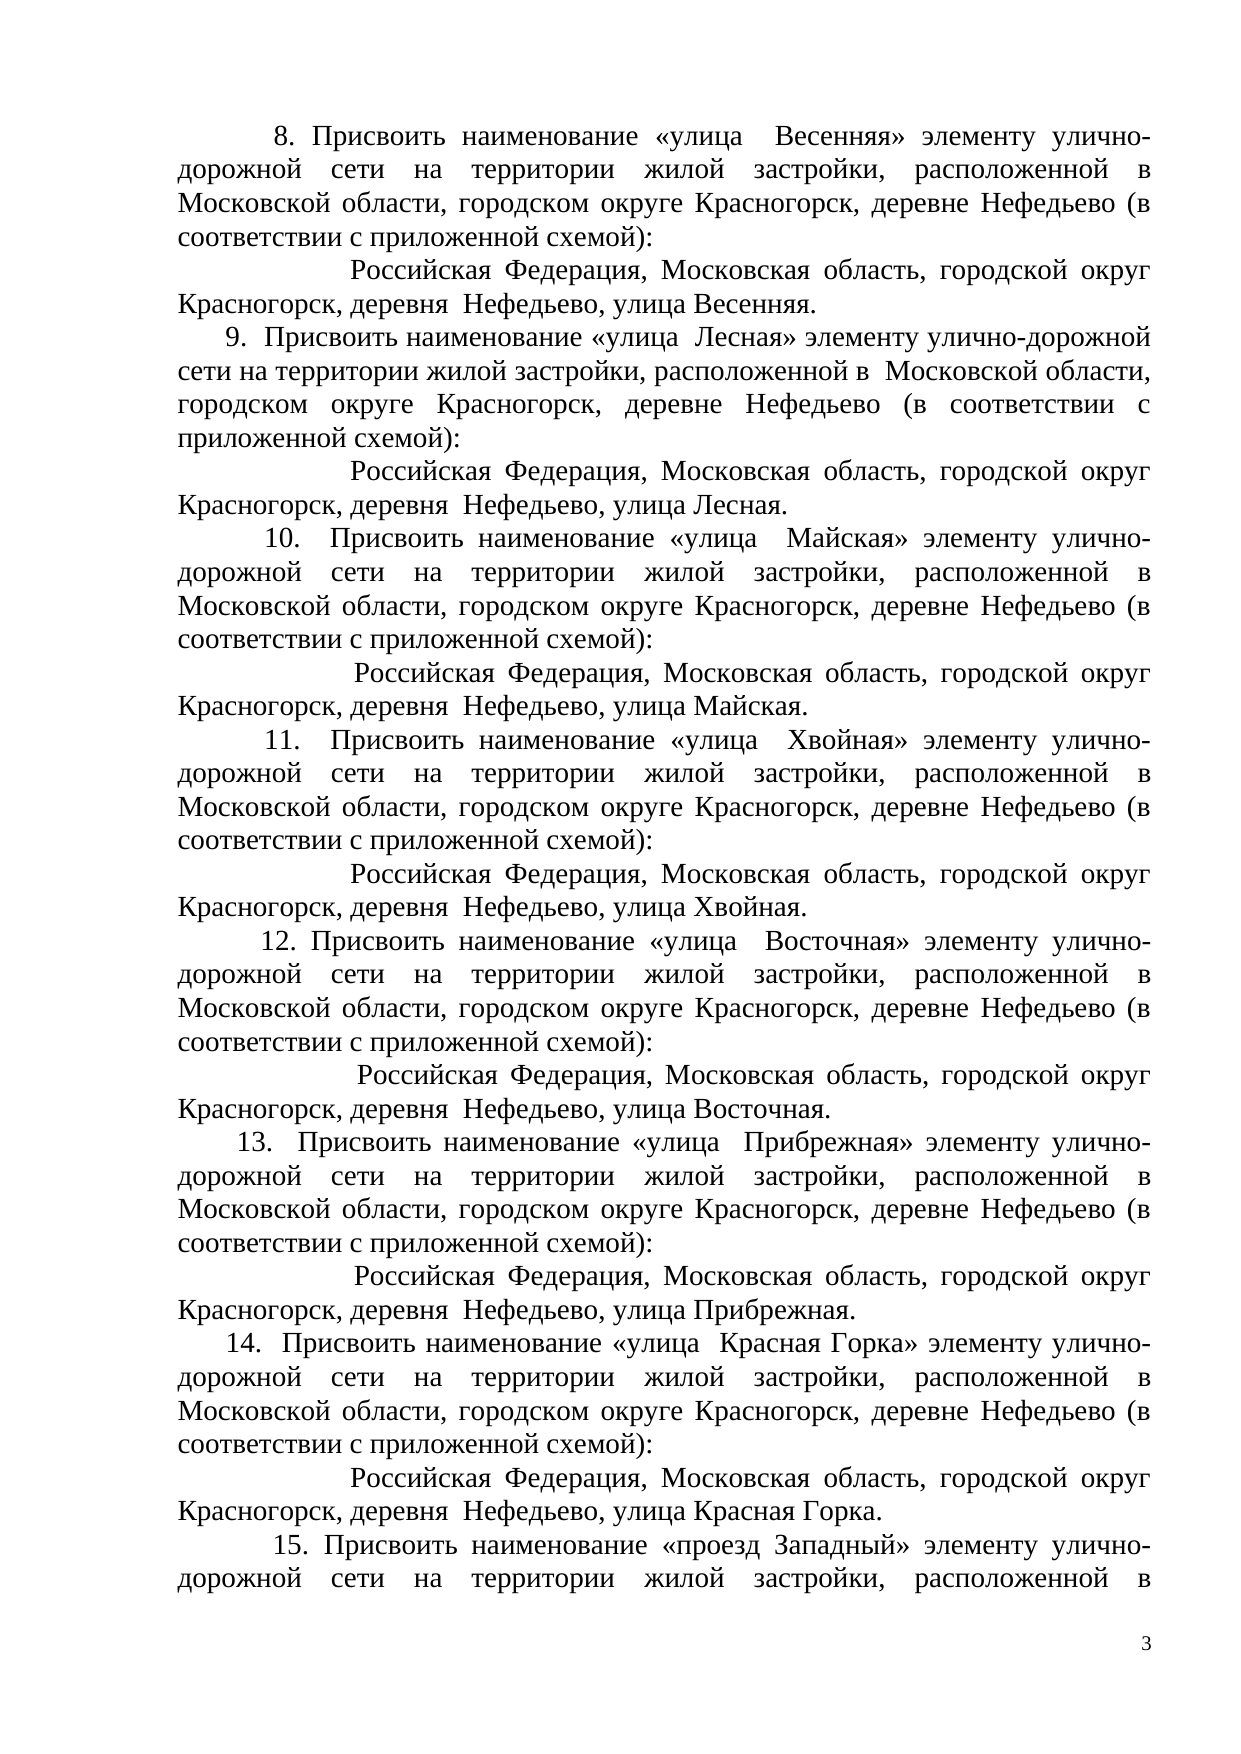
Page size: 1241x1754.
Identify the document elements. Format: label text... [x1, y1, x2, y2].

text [177, 1527, 1152, 1594]
text 10. Присвоить наименование «улица Майская» элементу улично-дорожной сети на территории жилой застройки, расположенной в Московской области, городском округе Красногорск, деревне Нефедьево (в соответствии с приложенной схемой): [177, 521, 1152, 655]
text 12. Присвоить наименование «улица Восточная» элементу улично-дорожной сети на территории жилой застройки, расположенной в Московской области, городском округе Красногорск, деревне Нефедьево (в соответствии с приложенной схемой): [177, 923, 1152, 1057]
text 11. Присвоить наименование «улица Хвойная» элементу улично-дорожной сети на территории жилой застройки, расположенной в Московской области, городском округе Красногорск, деревне Нефедьево (в соответствии с приложенной схемой): [177, 722, 1152, 856]
text Российская Федерация, Московская область, городской округ Красногорск, деревня Нефедьево, улица Красная Горка. [177, 1460, 1152, 1527]
text 13. Присвоить наименование «улица Прибрежная» элементу улично-дорожной сети на территории жилой застройки, расположенной в Московской области, городском округе Красногорск, деревне Нефедьево (в соответствии с приложенной схемой): [177, 1124, 1152, 1258]
text Российская Федерация, Московская область, городской округ Красногорск, деревня Нефедьево, улица Хвойная. [177, 856, 1152, 923]
text Российская Федерация, Московская область, городской округ Красногорск, деревня Нефедьево, улица Восточная. [177, 1057, 1152, 1124]
text 9. Присвоить наименование «улица Лесная» элементу улично-дорожной сети на территории жилой застройки, расположенной в Московской области, городском округе Красногорск, деревне Нефедьево (в соответствии с приложенной схемой): [177, 319, 1152, 453]
text 8. Присвоить наименование «улица Весенняя» элементу улично-дорожной сети на территории жилой застройки, расположенной в Московской области, городском округе Красногорск, деревне Нефедьево (в соответствии с приложенной схемой): [177, 118, 1152, 252]
text Российская Федерация, Московская область, городской округ Красногорск, деревня Нефедьево, улица Прибрежная. [177, 1258, 1152, 1326]
text Российская Федерация, Московская область, городской округ Красногорск, деревня Нефедьево, улица Лесная. [177, 453, 1152, 521]
text Российская Федерация, Московская область, городской округ Красногорск, деревня Нефедьево, улица Майская. [177, 655, 1152, 722]
text Российская Федерация, Московская область, городской округ Красногорск, деревня Нефедьево, улица Весенняя. [177, 252, 1152, 319]
text 14. Присвоить наименование «улица Красная Горка» элементу улично-дорожной сети на территории жилой застройки, расположенной в Московской области, городском округе Красногорск, деревне Нефедьево (в соответствии с приложенной схемой): [177, 1326, 1152, 1460]
